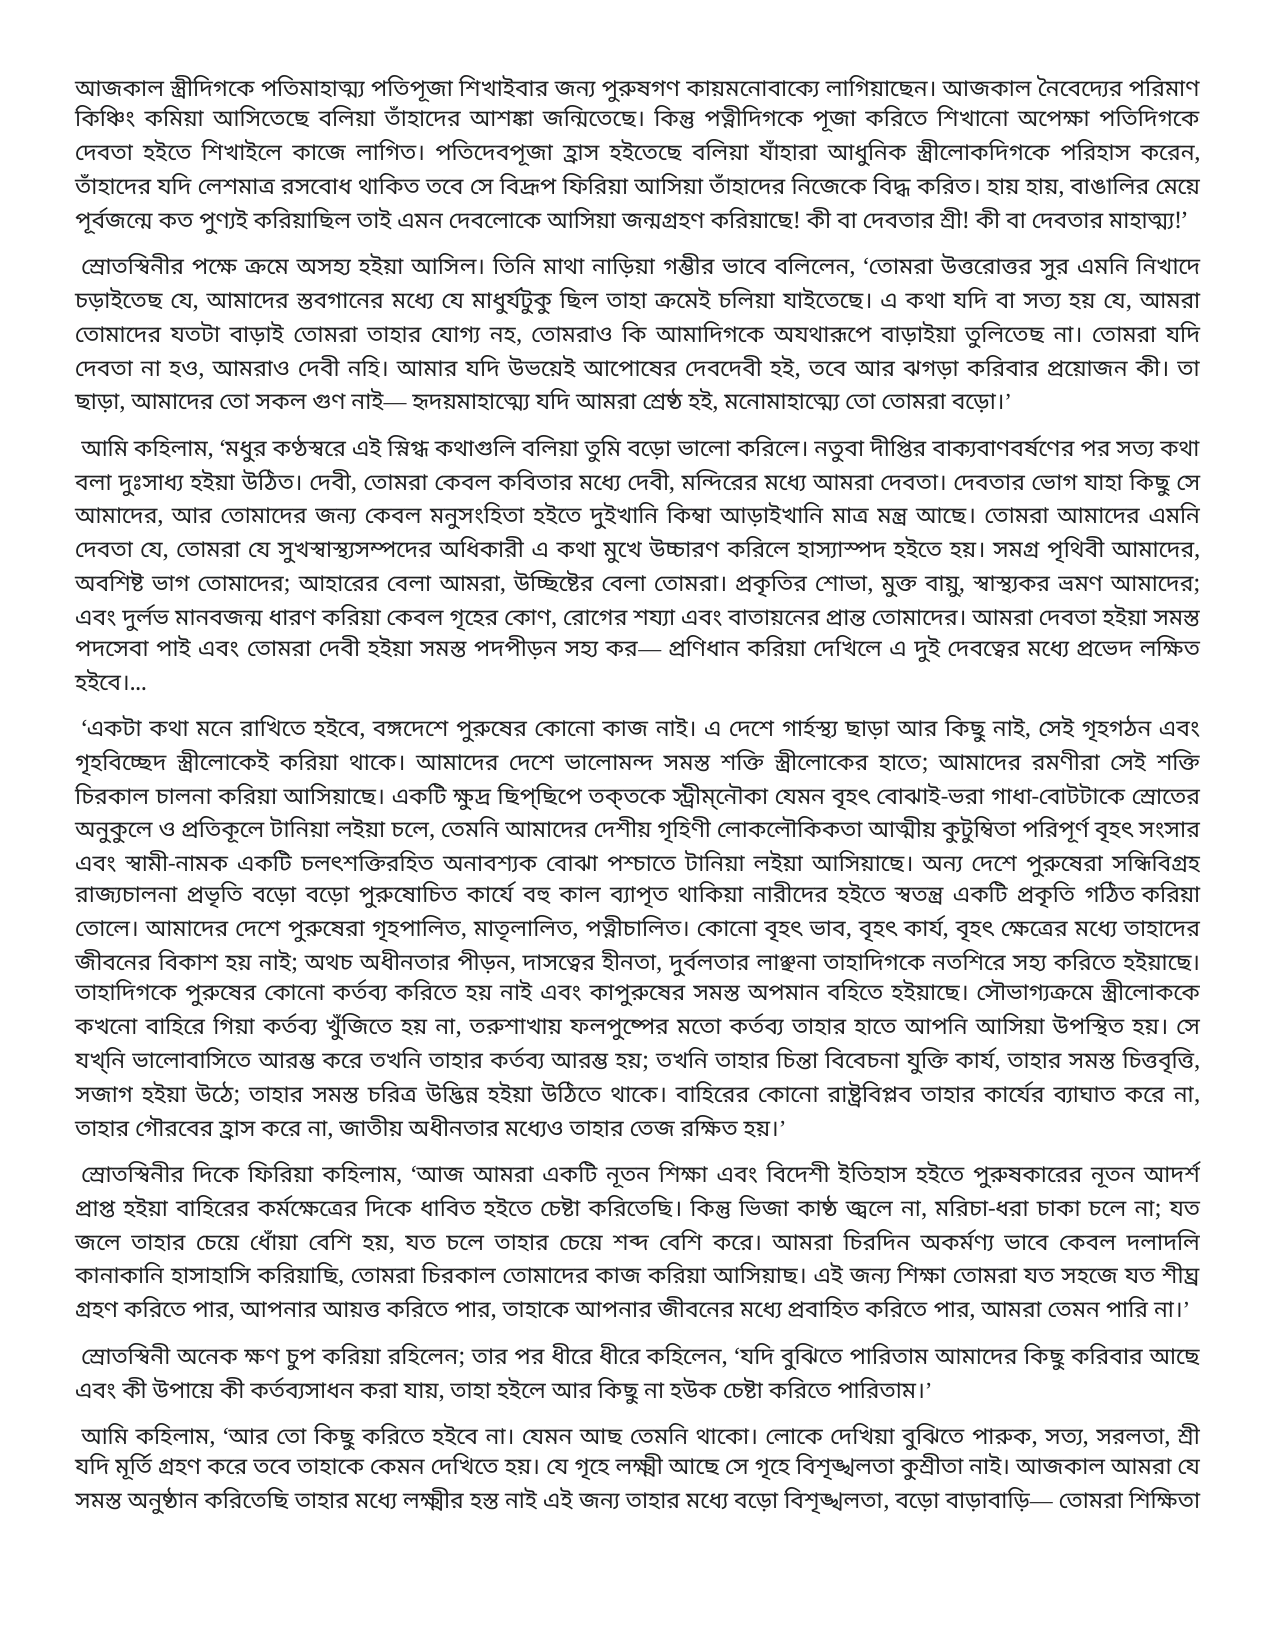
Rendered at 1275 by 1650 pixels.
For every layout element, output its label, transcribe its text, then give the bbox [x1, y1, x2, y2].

text ‘একটা কথা মনে রাখিতে হইবে, বঙ্গদেশে পুরুষের কোনো কাজ নাই। এ দেশে গার্হস্থ্য ছাড়া আর কিছু নাই, সেই গৃহগঠন এবং গৃহবিচ্ছেদ স্ত্রীলোকেই করিয়া থাকে। আমাদের দেশে ভালোমন্দ সমস্ত শক্তি স্ত্রীলোকের হাতে; আমাদের রমণীরা সেই শক্তি চিরকাল চালনা করিয়া আসিয়াছে। একটি ক্ষুদ্র ছিপ্‌ছিপে তক্‌তকে স্ট্রীম্‌নৌকা যেমন বৃহৎ বোঝাই-ভরা গাধা-বোটটাকে স্রোতের অনুকুলে ও প্রতিকূলে টানিয়া লইয়া চলে, তেমনি আমাদের দেশীয় গৃহিণী লোকলৌকিকতা আত্মীয় কুটুম্বিতা পরিপূর্ণ বৃহৎ সংসার এবং স্বামী-নামক একটি চলৎশক্তিরহিত অনাবশ্যক বোঝা পশ্চাতে টানিয়া লইয়া আসিয়াছে। অন্য দেশে পুরুষেরা সন্ধিবিগ্রহ রাজ্যচালনা প্রভৃতি বড়ো বড়ো পুরুষোচিত কার্যে বহু কাল ব্যাপৃত থাকিয়া নারীদের হইতে স্বতন্ত্র একটি প্রকৃতি গঠিত করিয়া তোলে। আমাদের দেশে পুরুষেরা গৃহপালিত, মাতৃলালিত, পত্নীচালিত। কোনো বৃহৎ ভাব, বৃহৎ কার্য, বৃহৎ ক্ষেত্রের মধ্যে তাহাদের জীবনের বিকাশ হয় নাই; অথচ অধীনতার পীড়ন, দাসত্বের হীনতা, দুর্বলতার লাঞ্ছনা তাহাদিগকে নতশিরে সহ্য করিতে হইয়াছে। তাহাদিগকে পুরুষের কোনো কর্তব্য করিতে হয় নাই এবং কাপুরুষের সমস্ত অপমান বহিতে হইয়াছে। সৌভাগ্যক্রমে স্ত্রীলোককে কখনো বাহিরে গিয়া কর্তব্য খুঁজিতে হয় না, তরুশাখায় ফলপুষ্পের মতো কর্তব্য তাহার হাতে আপনি আসিয়া উপস্থিত হয়। সে যখ্‌নি ভালোবাসিতে আরম্ভ করে তখনি তাহার কর্তব্য আরম্ভ হয়; তখনি তাহার চিন্তা বিবেচনা যুক্তি কার্য, তাহার সমস্ত চিত্তবৃত্তি, সজাগ হইয়া উঠে; তাহার সমস্ত চরিত্র উদ্ভিন্ন হইয়া উঠিতে থাকে। বাহিরের কোনো রাষ্ট্রবিপ্লব তাহার কার্যের ব্যাঘাত করে না, তাহার গৌরবের হ্রাস করে না, জাতীয় অধীনতার মধ্যেও তাহার তেজ রক্ষিত হয়।’ [75, 712, 1200, 1145]
text স্রোতস্বিনী অনেক ক্ষণ চুপ করিয়া রহিলেন; তার পর ধীরে ধীরে কহিলেন, ‘যদি বুঝিতে পারিতাম আমাদের কিছু করিবার আছে এবং কী উপায়ে কী কর্তব্যসাধন করা যায়, তাহা হইলে আর কিছু না হউক চেষ্টা করিতে পারিতাম।’ [75, 1340, 1200, 1407]
text আমি কহিলাম, ‘মধুর কণ্ঠস্বরে এই স্নিগ্ধ কথাগুলি বলিয়া তুমি বড়ো ভালো করিলে। নতুবা দীপ্তির বাক্যবাণবর্ষণের পর সত্য কথা বলা দুঃসাধ্য হইয়া উঠিত। দেবী, তোমরা কেবল কবিতার মধ্যে দেবী, মন্দিরের মধ্যে আমরা দেবতা। দেবতার ভোগ যাহা কিছু সে আমাদের, আর তোমাদের জন্য কেবল মনুসংহিতা হইতে দুইখানি কিম্বা আড়াইখানি মাত্র মন্ত্র আছে। তোমরা আমাদের এমনি দেবতা যে, তোমরা যে সুখস্বাস্থ্যসম্পদের অধিকারী এ কথা মুখে উচ্চারণ করিলে হাস্যাস্পদ হইতে হয়। সমগ্র পৃথিবী আমাদের, অবশিষ্ট ভাগ তোমাদের; আহারের বেলা আমরা, উচ্ছিষ্টের বেলা তোমরা। প্রকৃতির শোভা, মুক্ত বায়ু, স্বাস্থ্যকর ভ্রমণ আমাদের; এবং দুর্লভ মানবজন্ম ধারণ করিয়া কেবল গৃহের কোণ, রোগের শয্যা এবং বাতায়নের প্রান্ত তোমাদের। আমরা দেবতা হইয়া সমস্ত পদসেবা পাই এবং তোমরা দেবী হইয়া সমস্ত পদপীড়ন সহ্য কর— প্রণিধান করিয়া দেখিলে এ দুই দেবত্বের মধ্যে প্রভেদ লক্ষিত হইবে।... [75, 432, 1200, 699]
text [75, 1420, 1200, 1518]
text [75, 75, 1200, 237]
text স্রোতস্বিনীর দিকে ফিরিয়া কহিলাম, ‘আজ আমরা একটি নূতন শিক্ষা এবং বিদেশী ইতিহাস হইতে পুরুষকারের নূতন আদর্শ প্রাপ্ত হইয়া বাহিরের কর্মক্ষেত্রের দিকে ধাবিত হইতে চেষ্টা করিতেছি। কিন্তু ভিজা কাষ্ঠ জ্বলে না, মরিচা-ধরা চাকা চলে না; যত জলে তাহার চেয়ে ধোঁয়া বেশি হয়, যত চলে তাহার চেয়ে শব্দ বেশি করে। আমরা চিরদিন অকর্মণ্য ভাবে কেবল দলাদলি কানাকানি হাসাহাসি করিয়াছি, তোমরা চিরকাল তোমাদের কাজ করিয়া আসিয়াছ। এই জন্য শিক্ষা তোমরা যত সহজে যত শীঘ্র গ্রহণ করিতে পার, আপনার আয়ত্ত করিতে পার, তাহাকে আপনার জীবনের মধ্যে প্রবাহিত করিতে পার, আমরা তেমন পারি না।’ [75, 1158, 1200, 1327]
text স্রোতস্বিনীর পক্ষে ক্রমে অসহ্য হইয়া আসিল। তিনি মাথা নাড়িয়া গম্ভীর ভাবে বলিলেন, ‘তোমরা উত্তরোত্তর সুর এমনি নিখাদে চড়াইতেছ যে, আমাদের স্তবগানের মধ্যে যে মাধুর্যটুকু ছিল তাহা ক্রমেই চলিয়া যাইতেছে। এ কথা যদি বা সত্য হয় যে, আমরা তোমাদের যতটা বাড়াই তোমরা তাহার যোগ্য নহ, তোমরাও কি আমাদিগকে অযথারূপে বাড়াইয়া তুলিতেছ না। তোমরা যদি দেবতা না হও, আমরাও দেবী নহি। আমার যদি উভয়েই আপোষের দেবদেবী হই, তবে আর ঝগড়া করিবার প্রয়োজন কী। তা ছাড়া, আমাদের তো সকল গুণ নাই— হৃদয়মাহাত্ম্যে যদি আমরা শ্রেষ্ঠ হই, মনোমাহাত্ম্যে তো তোমরা বড়ো।’ [75, 250, 1200, 419]
